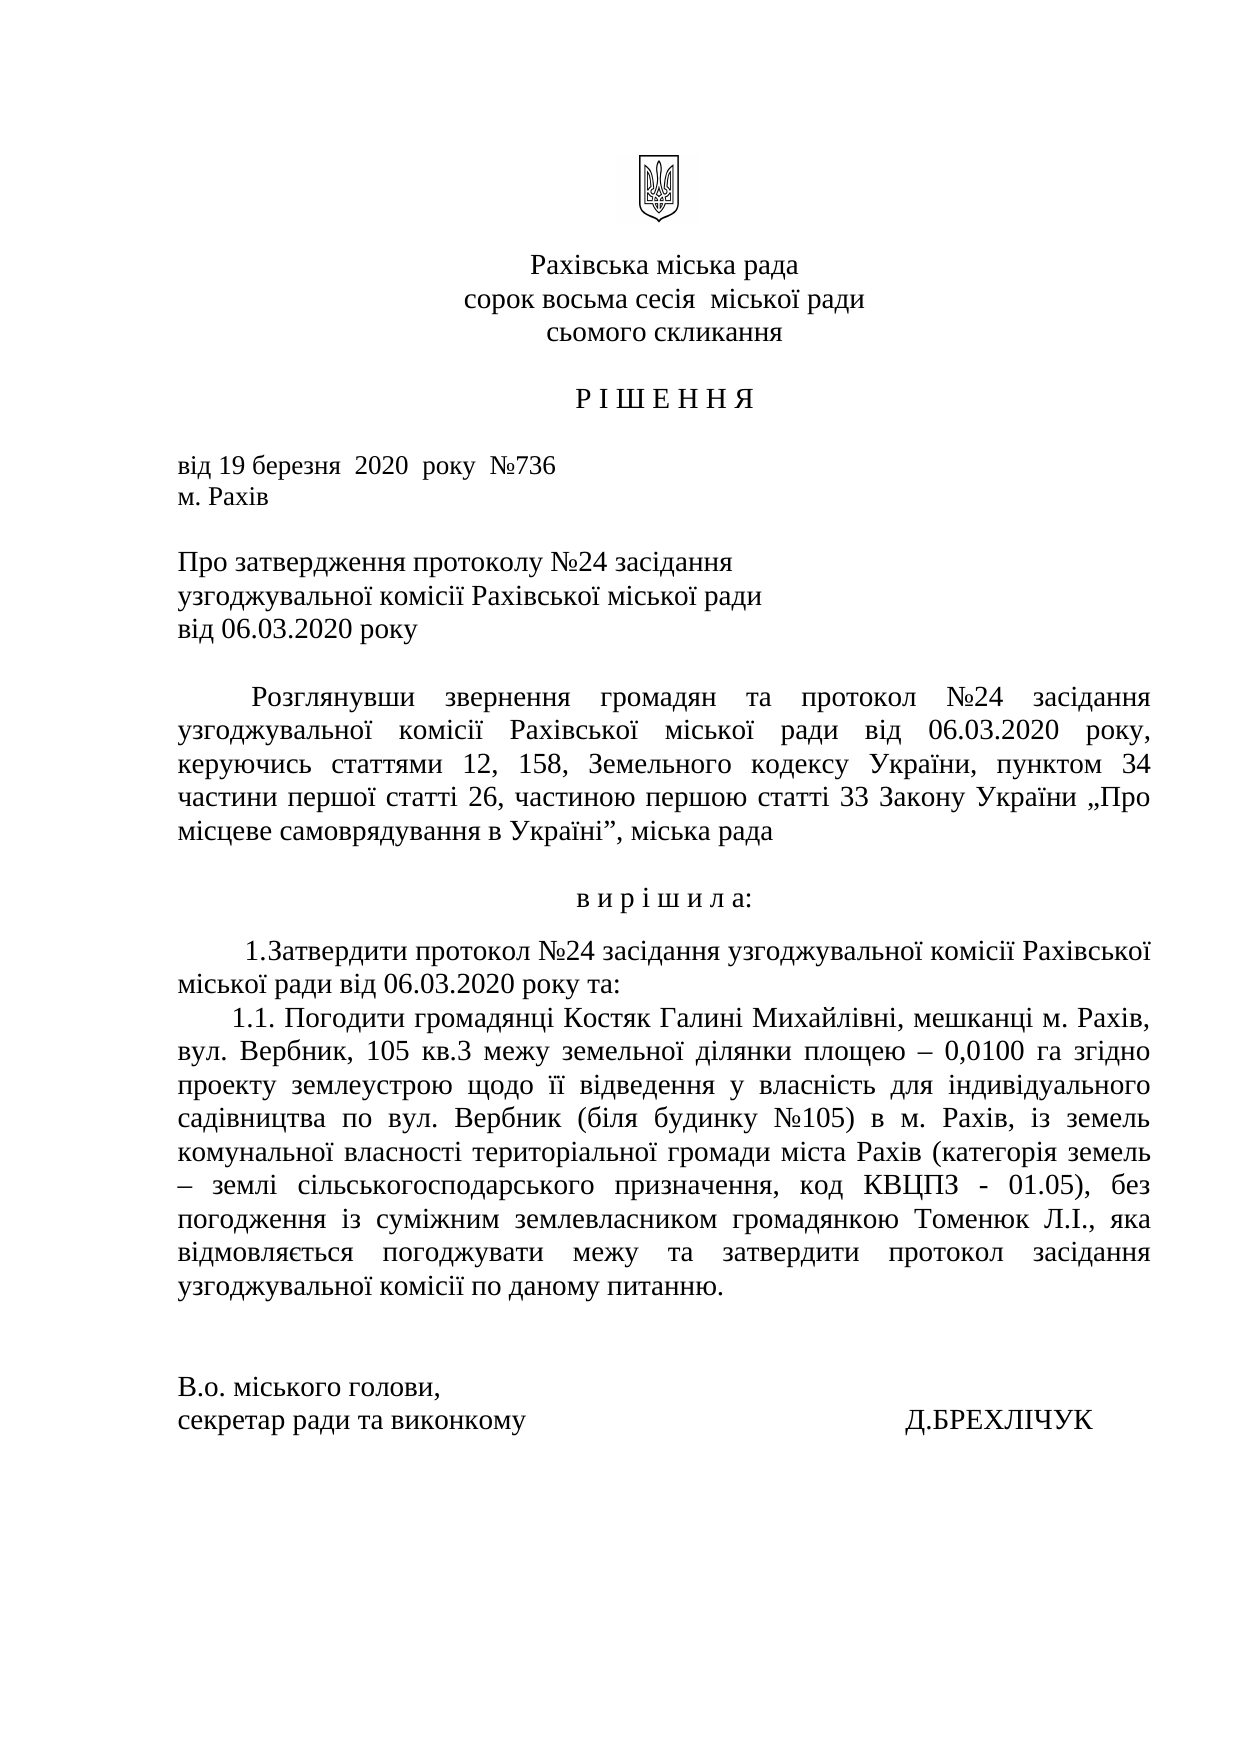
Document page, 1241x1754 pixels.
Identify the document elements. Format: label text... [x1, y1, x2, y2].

text сорок восьма сесія міської ради [177, 281, 1152, 314]
text узгоджувальної комісії Рахівської міської ради [177, 578, 1152, 612]
text сьомого скликання [177, 314, 1152, 348]
text м. Рахів [177, 480, 1152, 511]
text Рахівська міська рада [177, 214, 1152, 281]
text Р І Ш Е Н Н Я [177, 382, 1152, 415]
text секретар ради та виконкому Д.БРЕХЛІЧУК [177, 1402, 1152, 1436]
text в и р і ш и л а: [177, 880, 1152, 913]
text Розглянувши звернення громадян та протокол №24 засідання узгоджувальної комісії Рахівської міської ради від 06.03.2020 року, керуючись статтями 12, 158, Земельного кодексу України, пунктом 34 частини першої статті 26, частиною першою статті 33 Закону України „Про місцеве самоврядування в Україні”, міська рада [177, 679, 1152, 846]
text від 06.03.2020 року [177, 612, 1152, 645]
text Про затвердження протоколу №24 засідання [177, 544, 1152, 578]
text 1.1. Погодити громадянці Костяк Галині Михайлівні, мешканці м. Рахів, вул. Вербник, 105 кв.3 межу земельної ділянки площею – 0,0100 га згідно проекту землеустрою щодо її відведення у власність для індивідуального садівництва по вул. Вербник (біля будинку №105) в м. Рахів, із земель комунальної власності територіальної громади міста Рахів (категорія земель – землі сільськогосподарського призначення, код КВЦПЗ - 01.05), без погодження із суміжним землевласником громадянкою Томенюк Л.І., яка відмовляється погоджувати межу та затвердити протокол засідання узгоджувальної комісії по даному питанню. [177, 1000, 1152, 1302]
text від 19 березня 2020 року №736 [177, 449, 1152, 480]
text 1.Затвердити протокол №24 засідання узгоджувальної комісії Рахівської міської ради від 06.03.2020 року та: [177, 933, 1152, 1000]
text В.о. міського голови, [177, 1369, 1152, 1402]
